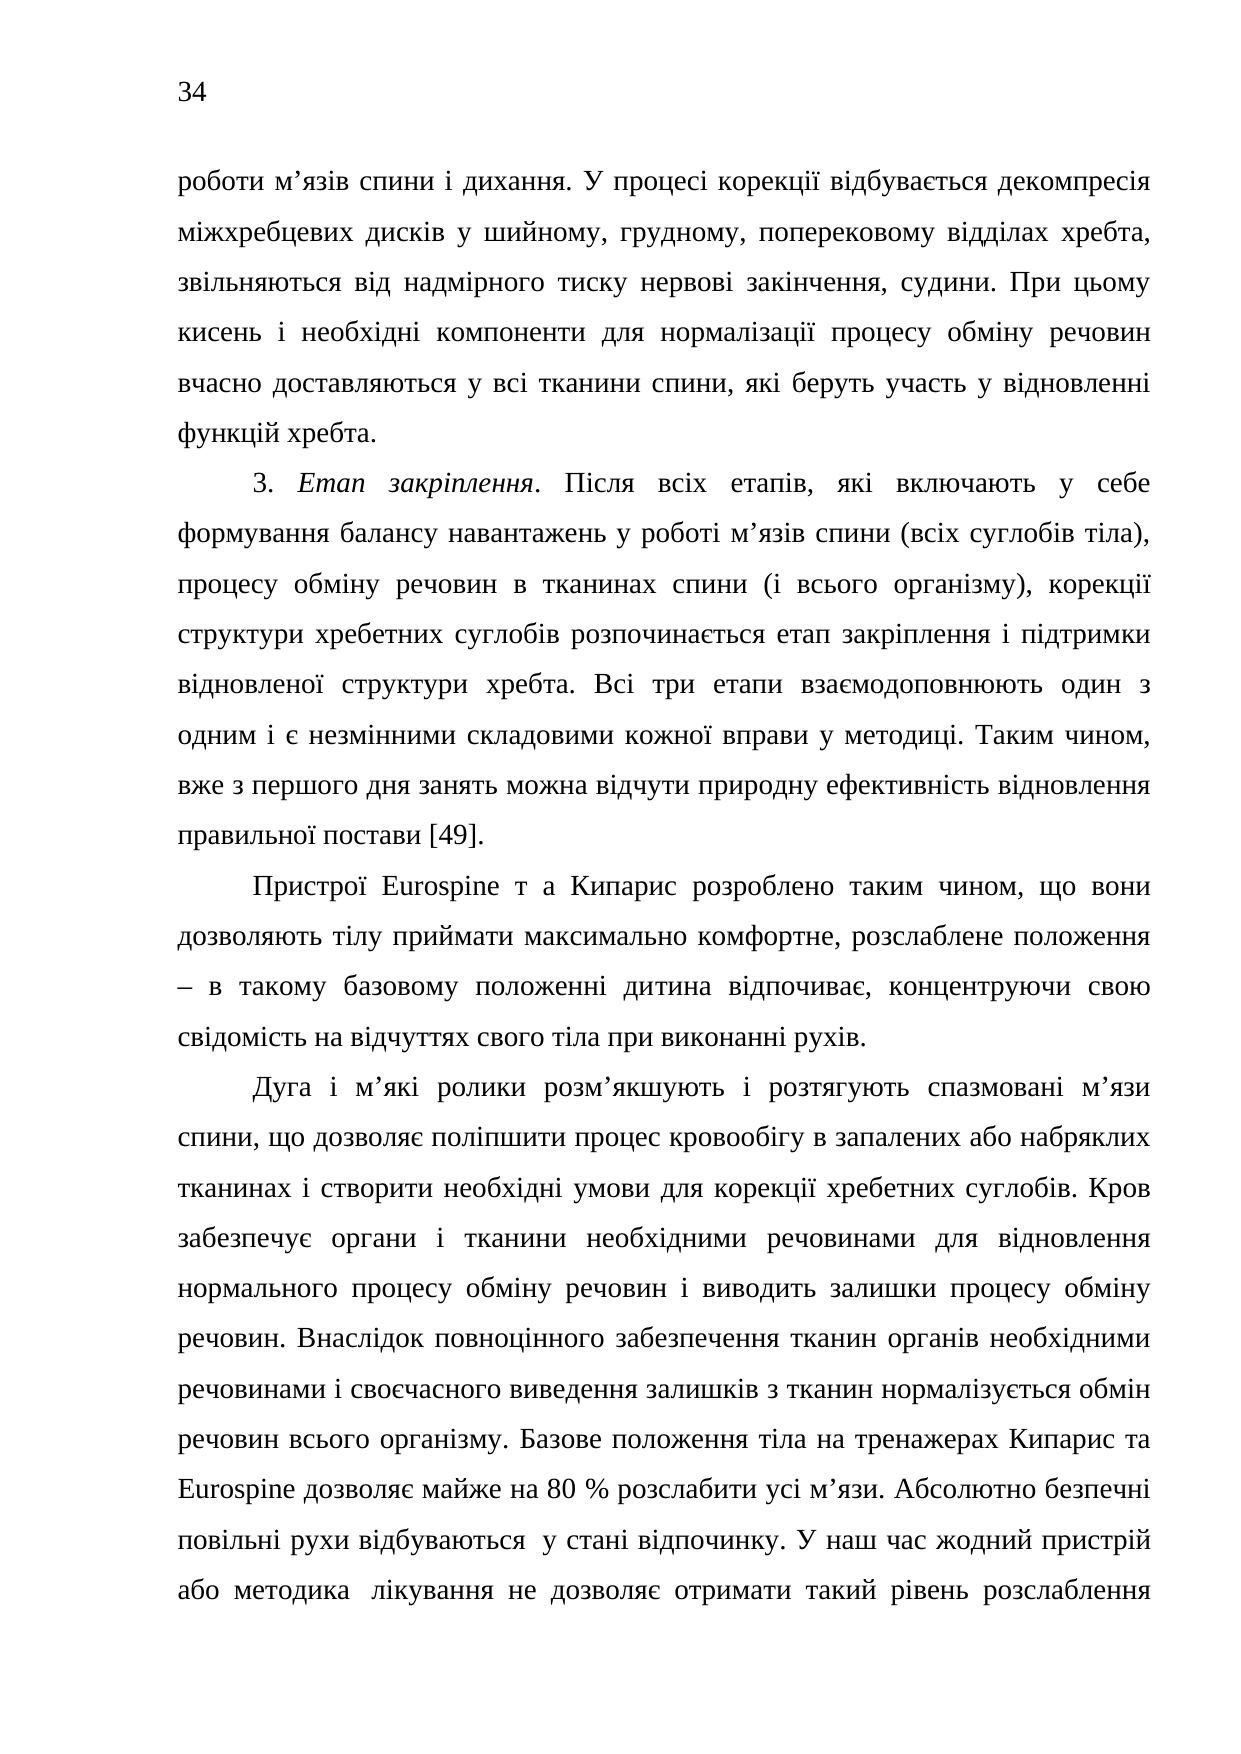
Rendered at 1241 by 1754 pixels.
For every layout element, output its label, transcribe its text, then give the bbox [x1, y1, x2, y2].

text Пристрої Eurоspine т а Кипарис розроблено таким чином, що вони дозволяють тілу приймати максимально комфортне, розслаблене положення – в такому базовому положенні дитина відпочиває, концентруючи свою свідомість на відчуттях свого тіла при виконанні рухів. [177, 868, 1152, 1052]
text 3. Етап закріплення. Після всіх етапів, які включають у себе формування балансу навантажень у роботі м’язів спини (всіх суглобів тіла), процесу обміну речовин в тканинах спини (і всього організму), корекції структури хребетних суглобів розпочинається етап закріплення і підтримки відновленої структури хребта. Всі три етапи взаємодоповнюють один з одним і є незмінними складовими кожної вправи у методиці. Таким чином, вже з першого дня занять можна відчути природну ефективність відновлення правильної постави [49]. [177, 465, 1152, 851]
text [177, 1069, 1152, 1606]
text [177, 163, 1152, 448]
